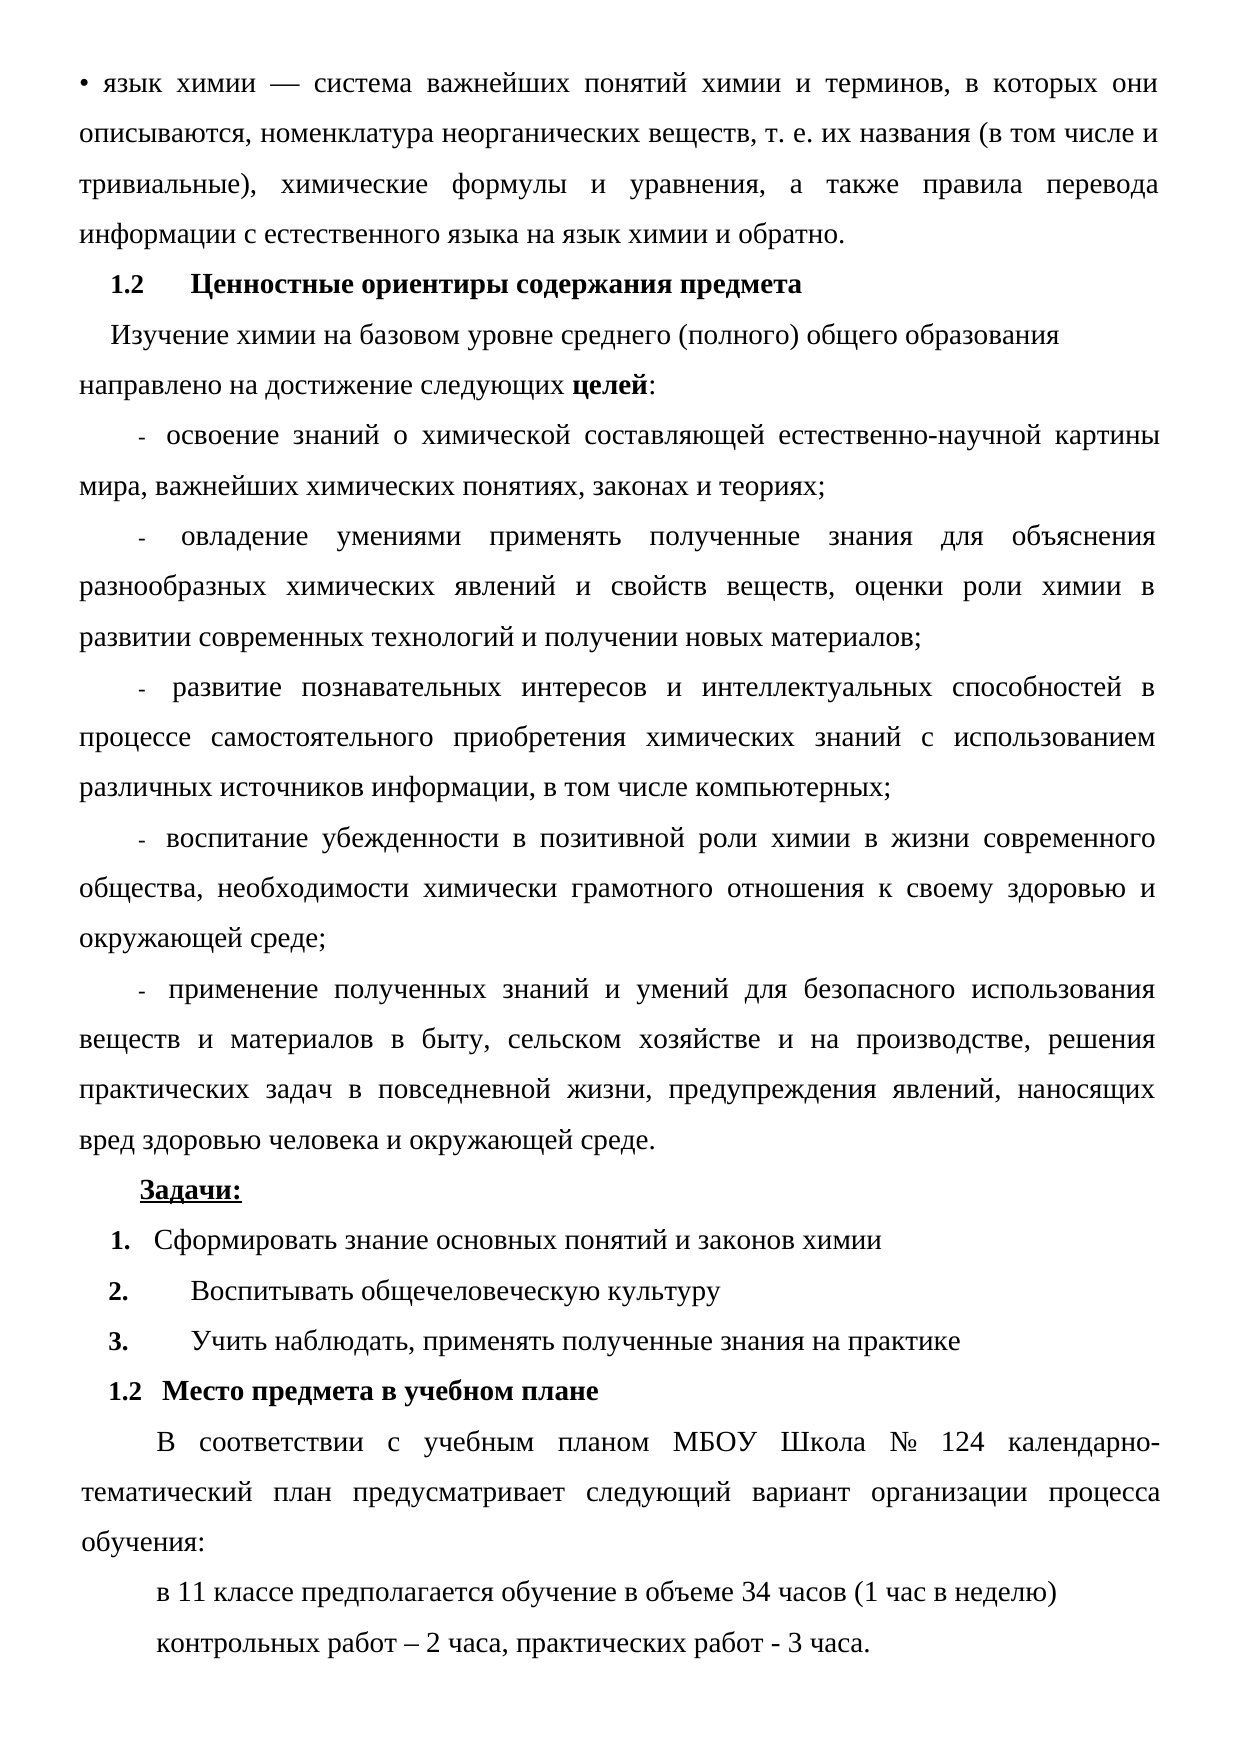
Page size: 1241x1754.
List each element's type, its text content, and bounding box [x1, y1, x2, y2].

list применение полученных знаний и умений для безопасного использования веществ и материалов в быту, сельском хозяйстве и на производстве, решения практических задач в повседневной жизни, предупреждения явлений, наносящих вред здоровью человека и окружающей среде. [79, 971, 1156, 1155]
list Сформировать знание основных понятий и законов химии [110, 1222, 1161, 1256]
text В соответствии с учебным планом МБОУ Школа № 124 календарно-тематический план предусматривает следующий вариант организации процесса обучения: [81, 1424, 1161, 1558]
list Воспитывать общечеловеческую культуру [108, 1273, 1161, 1306]
text Изучение химии на базовом уровне среднего (полного) общего образования направлено на достижение следующих целей: [79, 317, 1161, 401]
list развитие познавательных интересов и интеллектуальных способностей в процессе самостоятельного приобретения химических знаний с использованием различных источников информации, в том числе компьютерных; [79, 669, 1156, 803]
list Ценностные ориентиры содержания предмета [110, 266, 1161, 300]
text контрольных работ – 2 часа, практических работ - 3 часа. [156, 1625, 1159, 1658]
list воспитание убежденности в позитивной роли химии в жизни современного общества, необходимости химически грамотного отношения к своему здоровью и окружающей среде; [79, 820, 1156, 954]
list освоение знаний о химической составляющей естественно-научной картины мира, важнейших химических понятиях, законах и теориях; [79, 417, 1161, 501]
text Задачи: [139, 1172, 1161, 1206]
list Учить наблюдать, применять полученные знания на практике [108, 1323, 1161, 1357]
text в 11 классе предполагается обучение в объеме 34 часов (1 час в неделю) [81, 1574, 1161, 1608]
list овладение умениями применять полученные знания для объяснения разнообразных химических явлений и свойств веществ, оценки роли химии в развитии современных технологий и получении новых материалов; [79, 518, 1156, 652]
text • язык химии — система важнейших понятий химии и терминов, в которых они описываются, номенклатура неорганических веществ, т. е. их названия (в том числе и тривиальные), химические формулы и уравнения, а также правила перевода информации с естественного языка на язык химии и обратно. [79, 65, 1159, 250]
list Место предмета в учебном плане [108, 1373, 1161, 1407]
